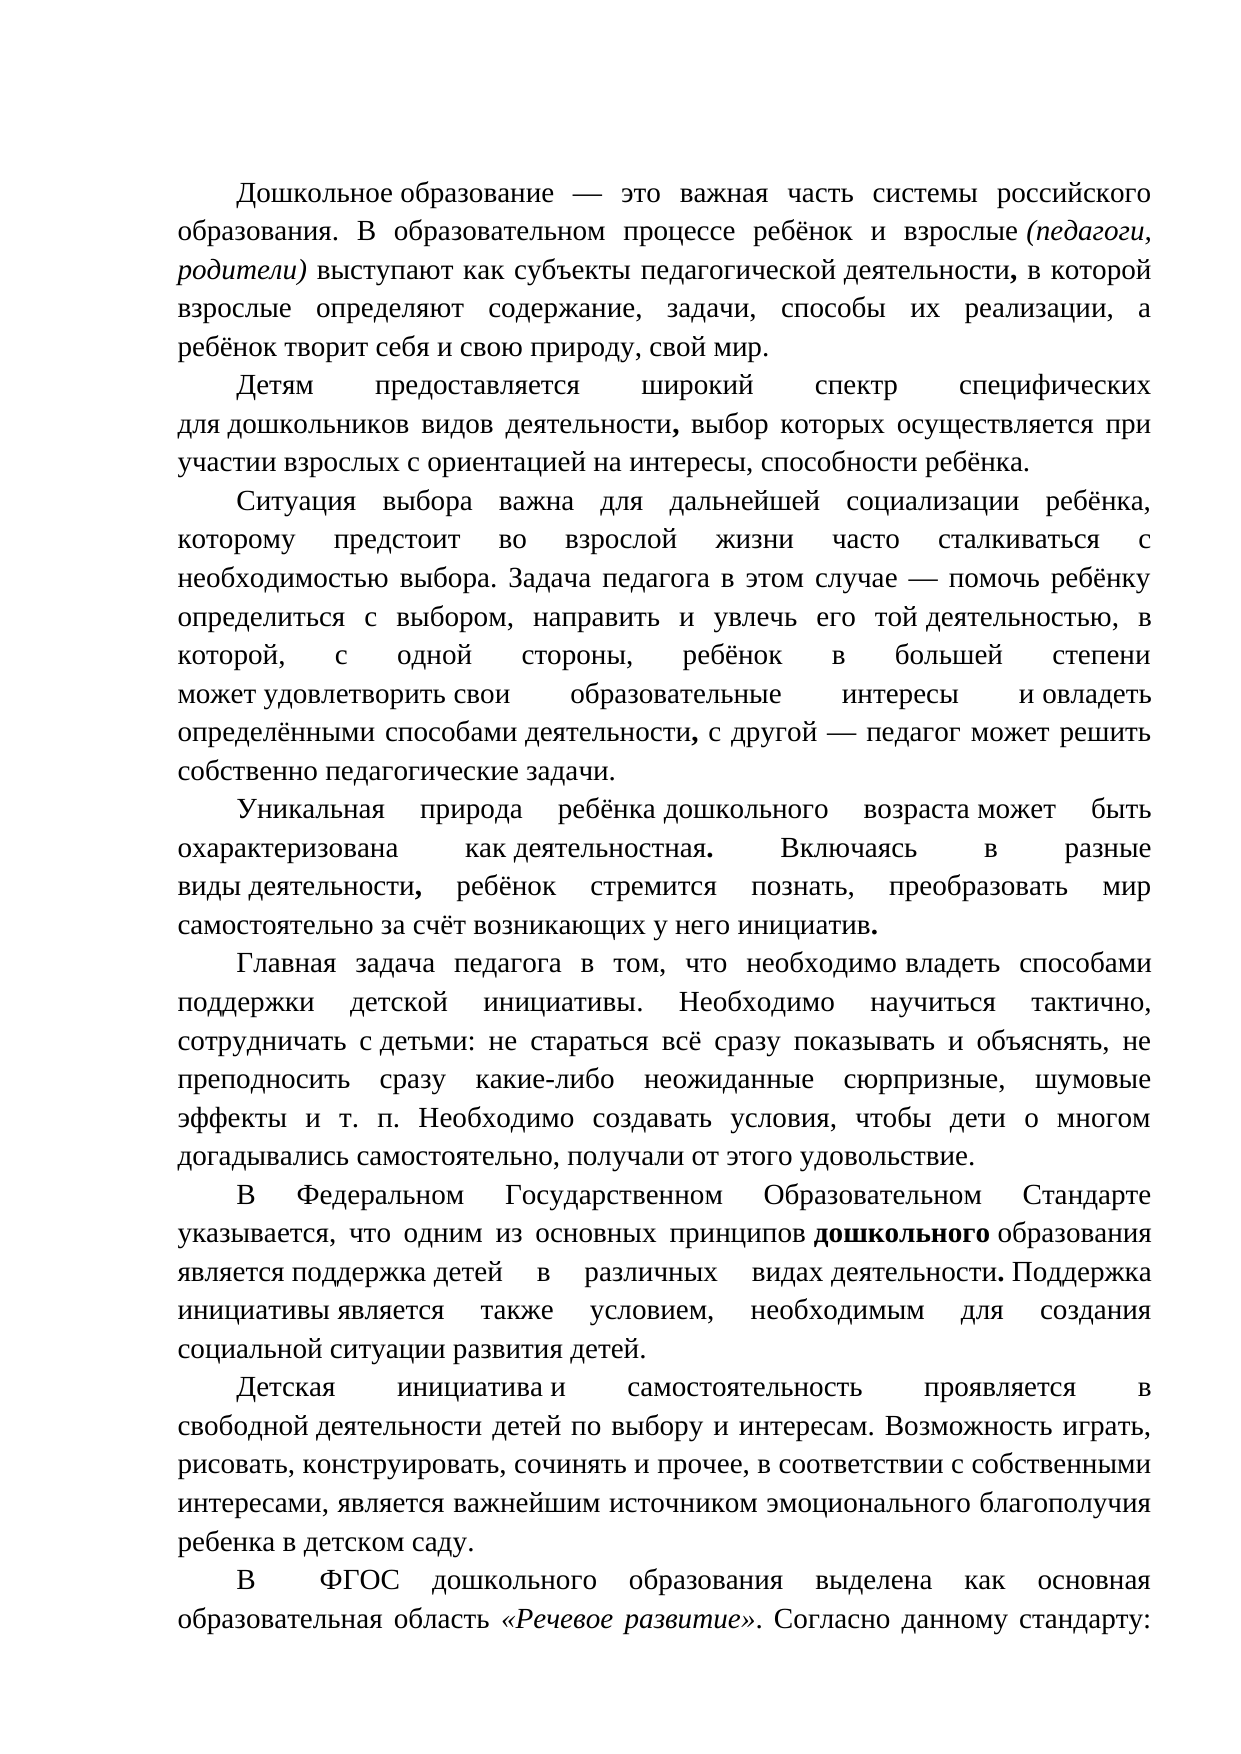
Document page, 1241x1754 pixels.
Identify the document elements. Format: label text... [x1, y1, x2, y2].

text В Федеральном Государственном Образовательном Стандарте указывается, что одним из основных принципов дошкольного образования является поддержка детей в различных видах деятельности. Поддержка инициативы является также условием, необходимым для создания социальной ситуации развития детей. [177, 1177, 1152, 1364]
text Главная задача педагога в том, что необходимо владеть способами поддержки детской инициативы. Необходимо научиться тактично, сотрудничать с детьми: не стараться всё сразу показывать и объяснять, не преподносить сразу какие-либо неожиданные сюрпризные, шумовые эффекты и т. п. Необходимо создавать условия, чтобы дети о многом догадывались самостоятельно, получали от этого удовольствие. [177, 946, 1152, 1172]
text Уникальная природа ребёнка дошкольного возраста может быть охарактеризована как деятельностная. Включаясь в разные виды деятельности, ребёнок стремится познать, преобразовать мир самостоятельно за счёт возникающих у него инициатив. [177, 791, 1152, 941]
text Дошкольное образование — это важная часть системы российского образования. В образовательном процессе ребёнок и взрослые (педагоги, родители) выступают как субъекты педагогической деятельности, в которой взрослые определяют содержание, задачи, способы их реализации, а ребёнок творит себя и свою природу, свой мир. [177, 175, 1152, 362]
text Ситуация выбора важна для дальнейшей социализации ребёнка, которому предстоит во взрослой жизни часто сталкиваться с необходимостью выбора. Задача педагога в этом случае — помочь ребёнку определиться с выбором, направить и увлечь его той деятельностью, в которой, с одной стороны, ребёнок в большей степени может удовлетворить свои образовательные интересы и овладеть определёнными способами деятельности, с другой — педагог может решить собственно педагогические задачи. [177, 483, 1152, 786]
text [177, 1562, 1152, 1634]
text Детская инициатива и самостоятельность проявляется в свободной деятельности детей по выбору и интересам. Возможность играть, рисовать, конструировать, сочинять и прочее, в соответствии с собственными интересами, является важнейшим источником эмоционального благополучия ребенка в детском саду. [177, 1369, 1152, 1557]
text Детям предоставляется широкий спектр специфических для дошкольников видов деятельности, выбор которых осуществляется при участии взрослых с ориентацией на интересы, способности ребёнка. [177, 367, 1152, 478]
